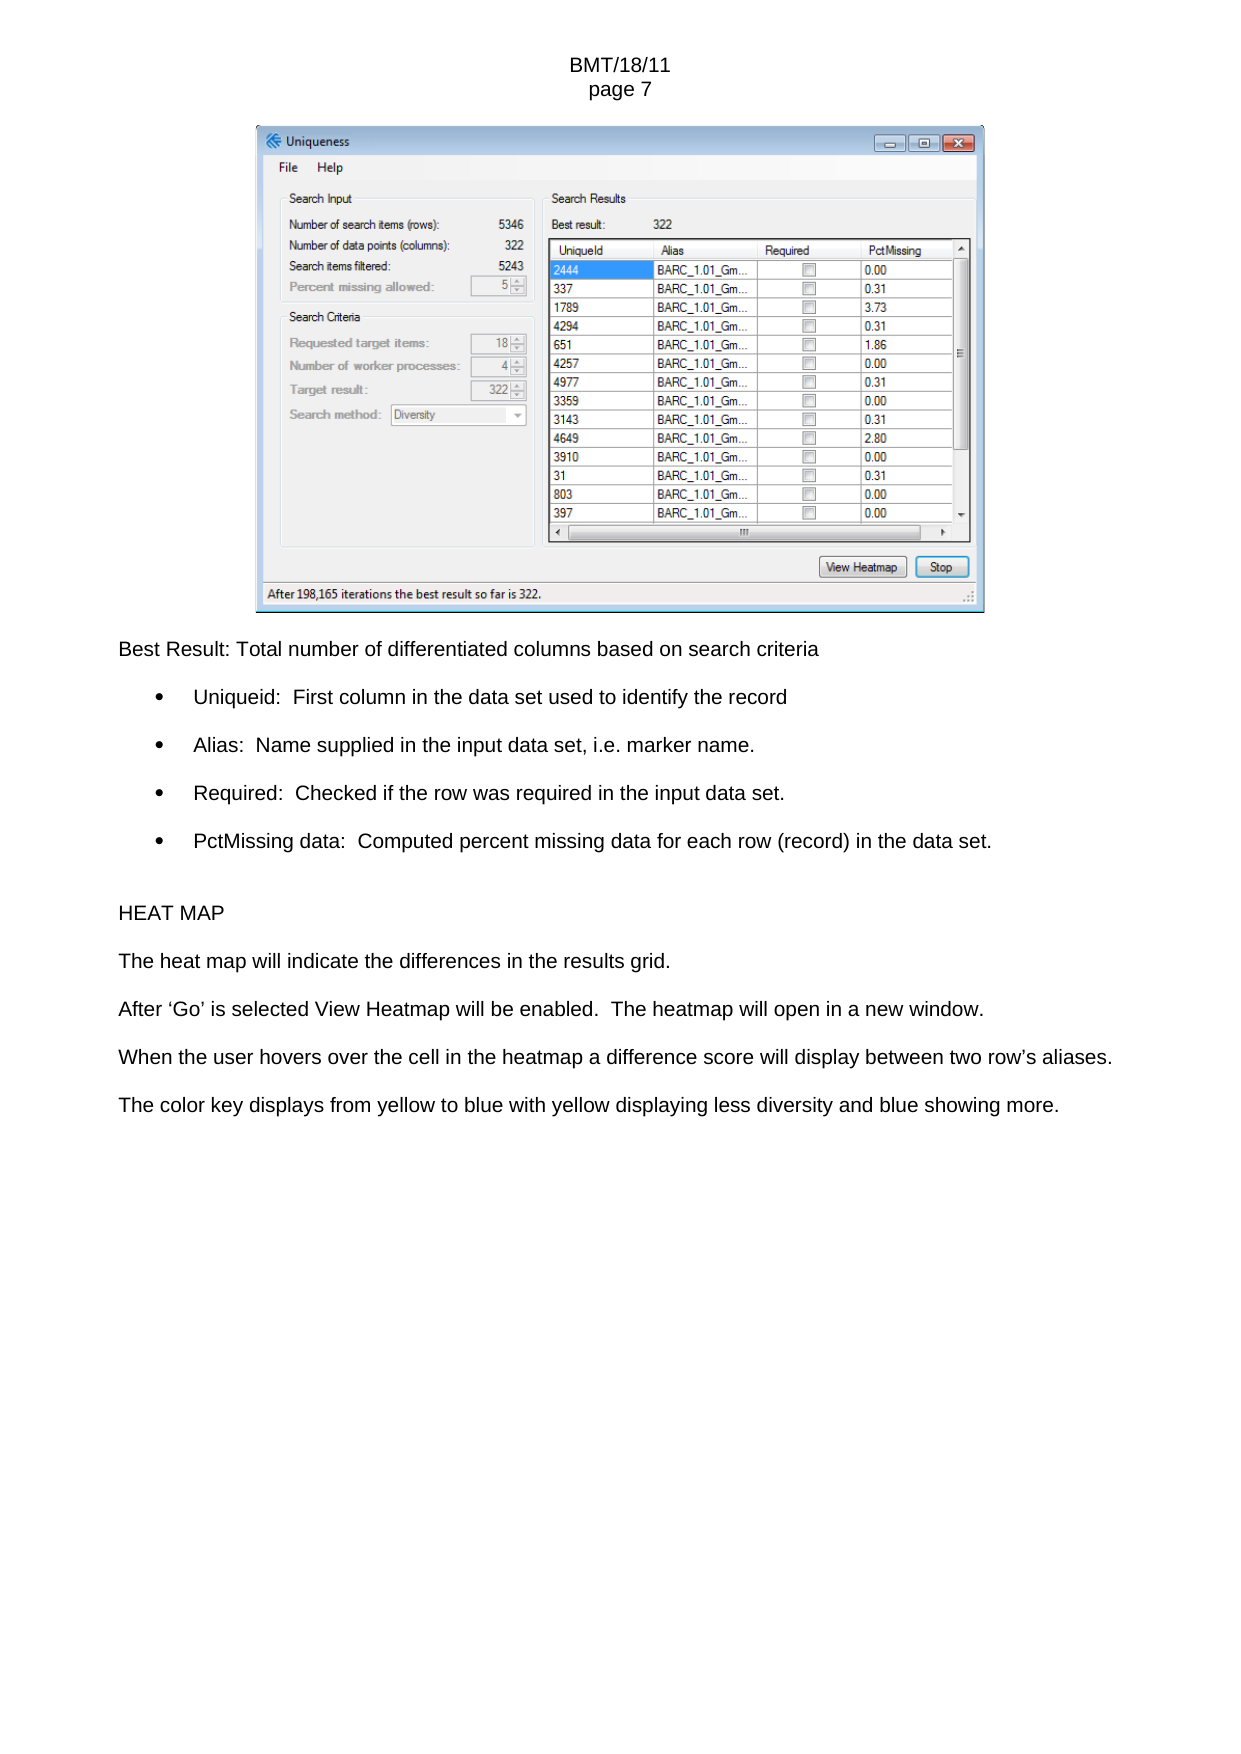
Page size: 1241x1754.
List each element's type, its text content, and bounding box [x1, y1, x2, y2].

text Best Result: Total number of differentiated columns based on search criteria [118, 637, 1122, 661]
text After ‘Go’ is selected View Heatmap will be enabled. The heatmap will open in a new window. [118, 997, 1122, 1021]
text When the user hovers over the cell in the heatmap a difference score will display between two row’s aliases. [118, 1044, 1122, 1068]
list PctMissing data: Computed percent missing data for each row (record) in the data set. [156, 829, 1122, 853]
text The heat map will indicate the differences in the results grid. [118, 949, 1122, 973]
text The color key displays from yellow to blue with yellow displaying less diversity and blue showing more. [118, 1092, 1122, 1116]
list Alias: Name supplied in the input data set, i.e. marker name. [156, 733, 1122, 757]
picture [255, 125, 985, 613]
subtitle Heat Map [118, 901, 1122, 925]
list Uniqueid: First column in the data set used to identify the record [156, 685, 1122, 709]
list Required: Checked if the row was required in the input data set. [156, 781, 1122, 805]
